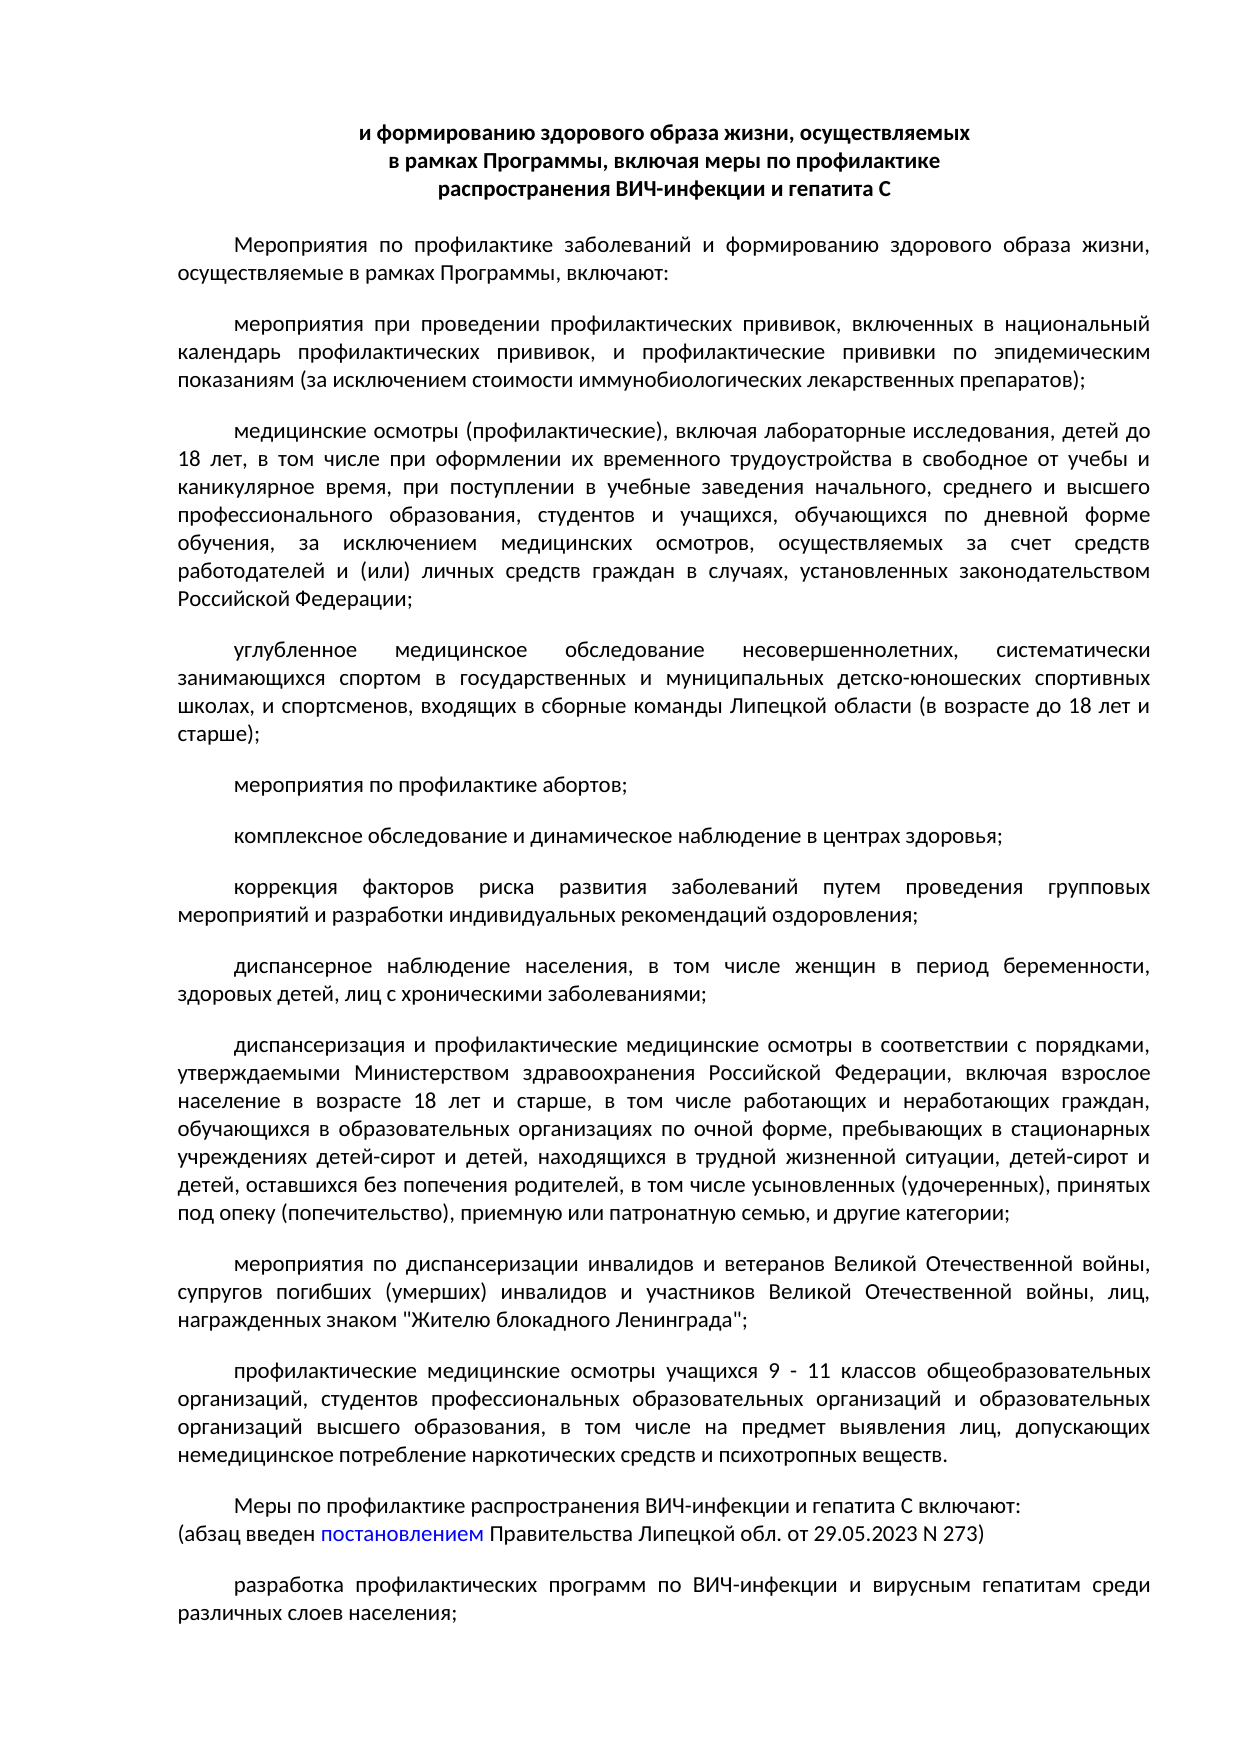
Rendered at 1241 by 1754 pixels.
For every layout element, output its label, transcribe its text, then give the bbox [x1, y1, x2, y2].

title распространения ВИЧ-инфекции и гепатита С [177, 174, 1152, 202]
text Мероприятия по профилактике заболеваний и формированию здорового образа жизни, осуществляемые в рамках Программы, включают: [177, 230, 1152, 286]
text мероприятия по диспансеризации инвалидов и ветеранов Великой Отечественной войны, супругов погибших (умерших) инвалидов и участников Великой Отечественной войны, лиц, награжденных знаком "Жителю блокадного Ленинграда"; [177, 1249, 1152, 1333]
text профилактические медицинские осмотры учащихся 9 - 11 классов общеобразовательных организаций, студентов профессиональных образовательных организаций и образовательных организаций высшего образования, в том числе на предмет выявления лиц, допускающих немедицинское потребление наркотических средств и психотропных веществ. [177, 1356, 1152, 1468]
text медицинские осмотры (профилактические), включая лабораторные исследования, детей до 18 лет, в том числе при оформлении их временного трудоустройства в свободное от учебы и каникулярное время, при поступлении в учебные заведения начального, среднего и высшего профессионального образования, студентов и учащихся, обучающихся по дневной форме обучения, за исключением медицинских осмотров, осуществляемых за счет средств работодателей и (или) личных средств граждан в случаях, установленных законодательством Российской Федерации; [177, 416, 1152, 612]
text комплексное обследование и динамическое наблюдение в центрах здоровья; [177, 821, 1152, 849]
text Меры по профилактике распространения ВИЧ-инфекции и гепатита С включают: [177, 1491, 1152, 1519]
text диспансеризация и профилактические медицинские осмотры в соответствии с порядками, утверждаемыми Министерством здравоохранения Российской Федерации, включая взрослое население в возрасте 18 лет и старше, в том числе работающих и неработающих граждан, обучающихся в образовательных организациях по очной форме, пребывающих в стационарных учреждениях детей-сирот и детей, находящихся в трудной жизненной ситуации, детей-сирот и детей, оставшихся без попечения родителей, в том числе усыновленных (удочеренных), принятых под опеку (попечительство), приемную или патронатную семью, и другие категории; [177, 1030, 1152, 1226]
text диспансерное наблюдение населения, в том числе женщин в период беременности, здоровых детей, лиц с хроническими заболеваниями; [177, 951, 1152, 1007]
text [177, 1519, 1152, 1547]
title и формированию здорового образа жизни, осуществляемых [177, 118, 1152, 146]
text мероприятия по профилактике абортов; [177, 770, 1152, 798]
title в рамках Программы, включая меры по профилактике [177, 146, 1152, 174]
text мероприятия при проведении профилактических прививок, включенных в национальный календарь профилактических прививок, и профилактические прививки по эпидемическим показаниям (за исключением стоимости иммунобиологических лекарственных препаратов); [177, 309, 1152, 393]
text углубленное медицинское обследование несовершеннолетних, систематически занимающихся спортом в государственных и муниципальных детско-юношеских спортивных школах, и спортсменов, входящих в сборные команды Липецкой области (в возрасте до 18 лет и старше); [177, 635, 1152, 747]
text коррекция факторов риска развития заболеваний путем проведения групповых мероприятий и разработки индивидуальных рекомендаций оздоровления; [177, 872, 1152, 928]
text разработка профилактических программ по ВИЧ-инфекции и вирусным гепатитам среди различных слоев населения; [177, 1570, 1152, 1626]
